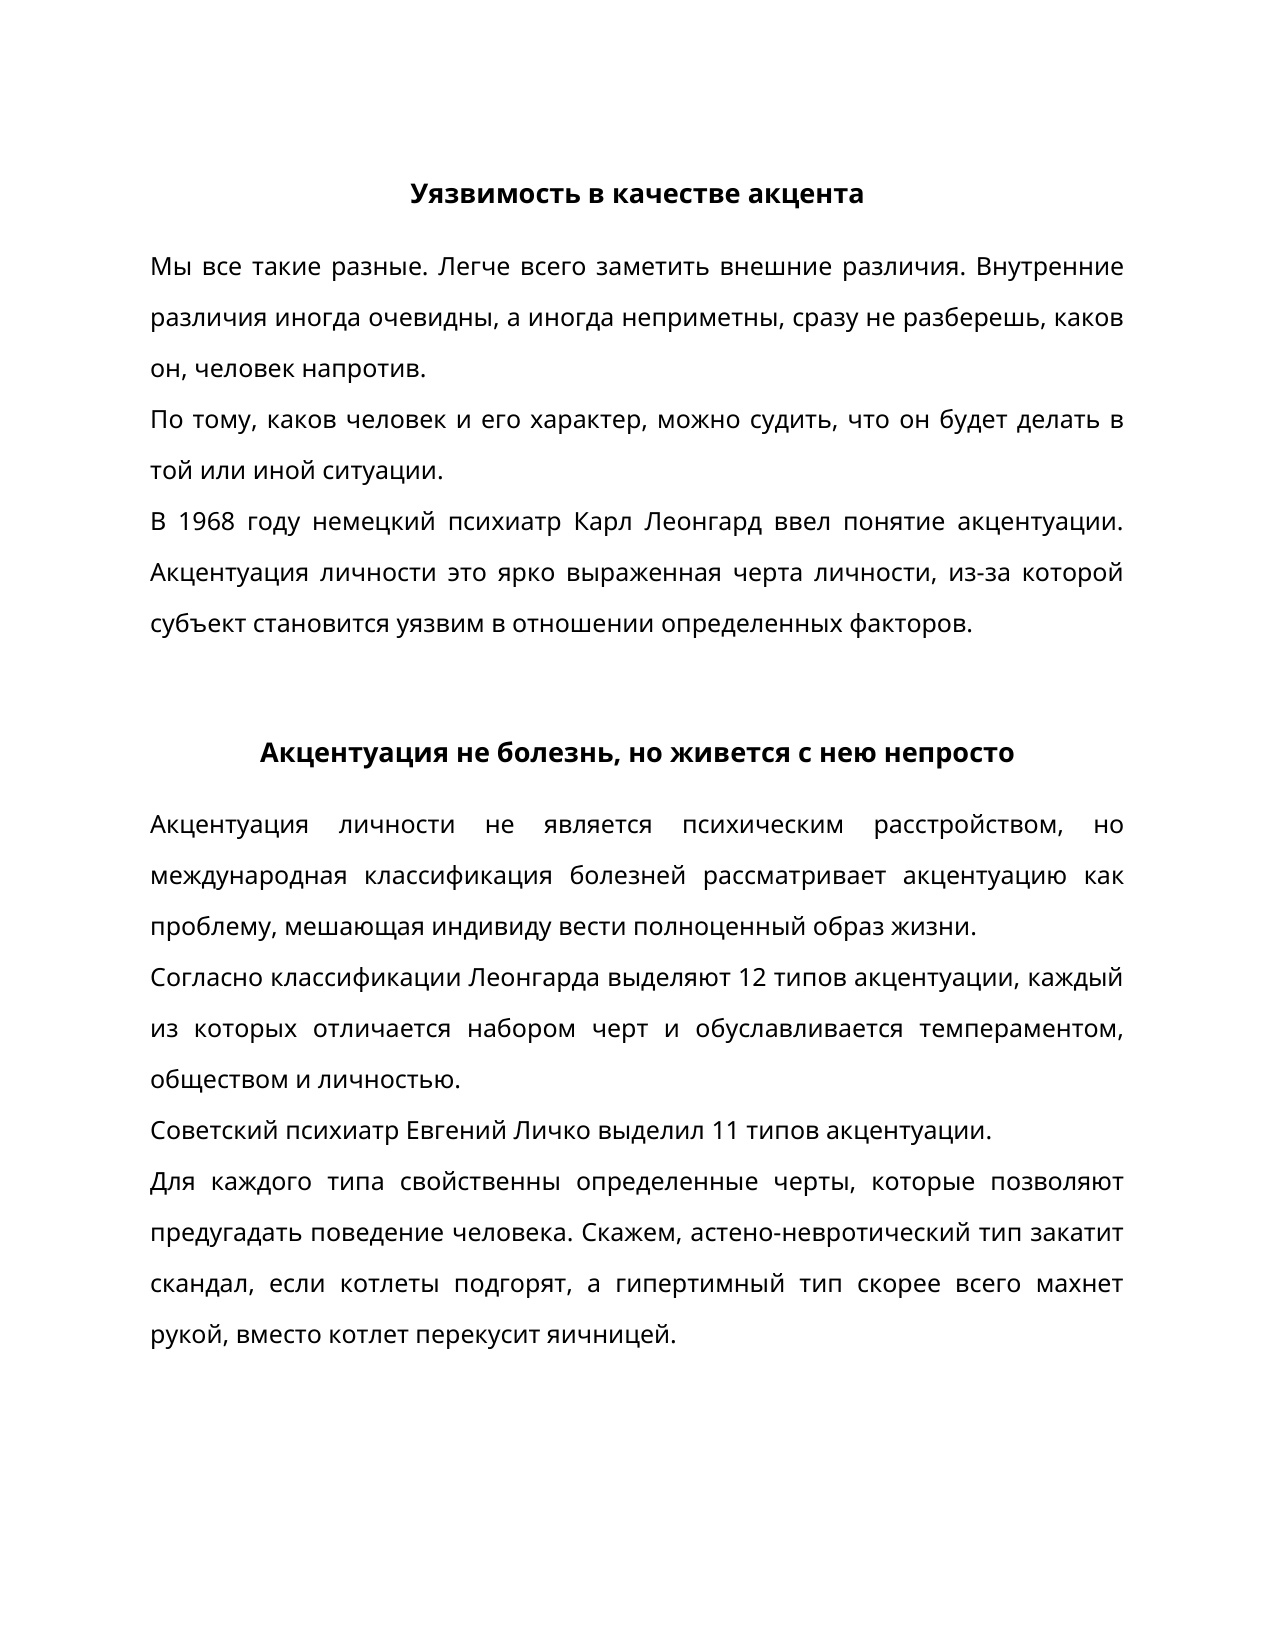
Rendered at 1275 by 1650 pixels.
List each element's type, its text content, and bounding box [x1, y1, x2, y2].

text Для каждого типа свойственны определенные черты, которые позволяют предугадать поведение человека. Скажем, астено-невротический тип закатит скандал, если котлеты подгорят, а гипертимный тип скорее всего махнет рукой, вместо котлет перекусит яичницей. [150, 1164, 1125, 1351]
text В 1968 году немецкий психиатр Карл Леонгард ввел понятие акцентуации. Акцентуация личности это ярко выраженная черта личности, из-за которой субъект становится уязвим в отношении определенных факторов. [150, 504, 1125, 640]
text Советский психиатр Евгений Личко выделил 11 типов акцентуации. [150, 1113, 1125, 1147]
text По тому, каков человек и его характер, можно судить, что он будет делать в той или иной ситуации. [150, 402, 1125, 487]
text Согласно классификации Леонгарда выделяют 12 типов акцентуации, каждый из которых отличается набором черт и обуславливается темпераментом, обществом и личностью. [150, 960, 1125, 1096]
subtitle Акцентуация не болезнь, но живется с нею непросто [150, 733, 1125, 770]
text Мы все такие разные. Легче всего заметить внешние различия. Внутренние различия иногда очевидны, а иногда неприметны, сразу не разберешь, каков он, человек напротив. [150, 249, 1125, 385]
text Акцентуация личности не является психическим расстройством, но международная классификация болезней рассматривает акцентуацию как проблему, мешающая индивиду вести полноценный образ жизни. [150, 807, 1125, 943]
subtitle Уязвимость в качестве акцента [150, 175, 1125, 212]
